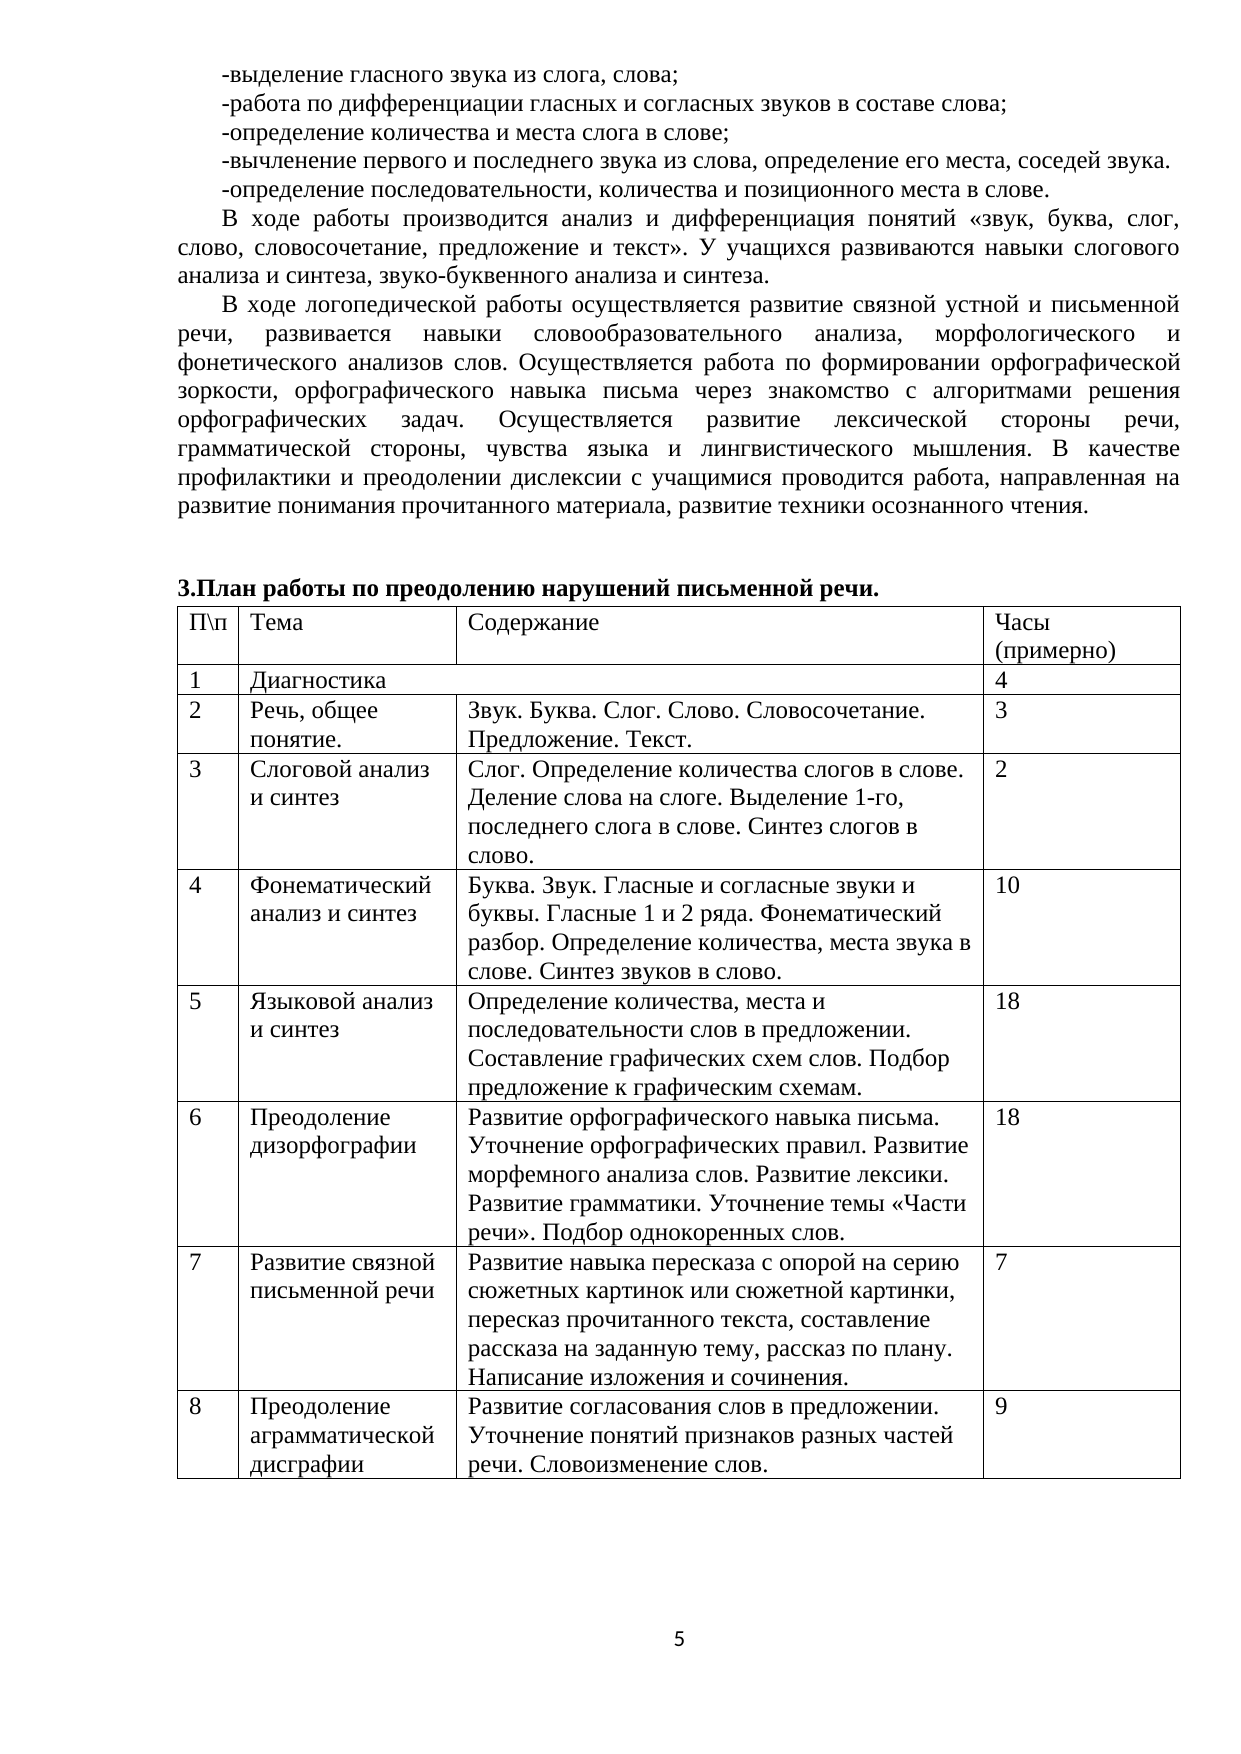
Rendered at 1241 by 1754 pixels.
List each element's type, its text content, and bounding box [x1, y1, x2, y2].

table_header Содержание [457, 607, 983, 664]
table_cell Определение количества, места и последовательности слов в предложении. Составление графических схем слов. Подбор предложение к графическим схемам. [457, 986, 983, 1101]
table_cell 6 [178, 1102, 238, 1246]
table_cell Буква. Звук. Гласные и согласные звуки и буквы. Гласные 1 и 2 ряда. Фонематический разбор. Определение количества, места звука в слове. Синтез звуков в слово. [457, 870, 983, 985]
table_cell 7 [984, 1247, 1180, 1390]
table_cell Фонематический анализ и синтез [239, 870, 456, 985]
table_cell 4 [984, 665, 1180, 694]
table_cell 2 [178, 695, 238, 753]
table_cell 3 [984, 695, 1180, 753]
table_cell 9 [984, 1391, 1180, 1478]
text -определение последовательности, количества и позиционного места в слове. [177, 174, 1181, 203]
table_cell Развитие согласования слов в предложении. Уточнение понятий признаков разных частей речи. Словоизменение слов. [457, 1391, 983, 1478]
table_cell Диагностика [239, 665, 983, 694]
text -работа по дифференциации гласных и согласных звуков в составе слова; [177, 88, 1181, 117]
table_cell Слоговой анализ и синтез [239, 754, 456, 869]
table_cell 8 [178, 1391, 238, 1478]
table_header Тема [239, 607, 456, 664]
table_cell 18 [984, 1102, 1180, 1246]
table_cell 10 [984, 870, 1180, 985]
table_cell Преодоление дизорфографии [239, 1102, 456, 1246]
table_cell Звук. Буква. Слог. Слово. Словосочетание. Предложение. Текст. [457, 695, 983, 753]
table_cell 1 [178, 665, 238, 694]
table_cell Развитие орфографического навыка письма. Уточнение орфографических правил. Развитие морфемного анализа слов. Развитие лексики. Развитие грамматики. Уточнение темы «Части речи». Подбор однокоренных слов. [457, 1102, 983, 1246]
table_cell 7 [178, 1247, 238, 1390]
text -выделение гласного звука из слога, слова; [177, 59, 1181, 88]
table_cell 3 [178, 754, 238, 869]
table_cell 4 [178, 870, 238, 985]
table_header П\п [178, 607, 238, 664]
text В ходе логопедической работы осуществляется развитие связной устной и письменной речи, развивается навыки словообразовательного анализа, морфологического и фонетического анализов слов. Осуществляется работа по формировании орфографической зоркости, орфографического навыка письма через знакомство с алгоритмами решения орфографических задач. Осуществляется развитие лексической стороны речи, грамматической стороны, чувства языка и лингвистического мышления. В качестве профилактики и преодолении дислексии с учащимися проводится работа, направленная на развитие понимания прочитанного материала, развитие техники осознанного чтения. [177, 289, 1181, 519]
text -вычленение первого и последнего звука из слова, определение его места, соседей звука. [177, 145, 1181, 174]
table_cell Языковой анализ и синтез [239, 986, 456, 1101]
table_cell 18 [984, 986, 1180, 1101]
table_cell Речь, общее понятие. [239, 695, 456, 753]
table_cell Преодоление аграмматической дисграфии [239, 1391, 456, 1478]
table_cell Слог. Определение количества слогов в слове. Деление слова на слоге. Выделение 1-го, последнего слога в слове. Синтез слогов в слово. [457, 754, 983, 869]
table_cell Развитие связной письменной речи [239, 1247, 456, 1390]
table_header Часы (примерно) [984, 607, 1180, 664]
text -определение количества и места слога в слове; [177, 117, 1181, 145]
table_cell 2 [984, 754, 1180, 869]
text В ходе работы производится анализ и дифференциация понятий «звук, буква, слог, слово, словосочетание, предложение и текст». У учащихся развиваются навыки слогового анализа и синтеза, звуко-буквенного анализа и синтеза. [177, 203, 1181, 289]
table_cell 5 [178, 986, 238, 1101]
table_cell Развитие навыка пересказа с опорой на серию сюжетных картинок или сюжетной картинки, пересказ прочитанного текста, составление рассказа на заданную тему, рассказ по плану. Написание изложения и сочинения. [457, 1247, 983, 1390]
subtitle 3.План работы по преодолению нарушений письменной речи. [177, 573, 1181, 602]
